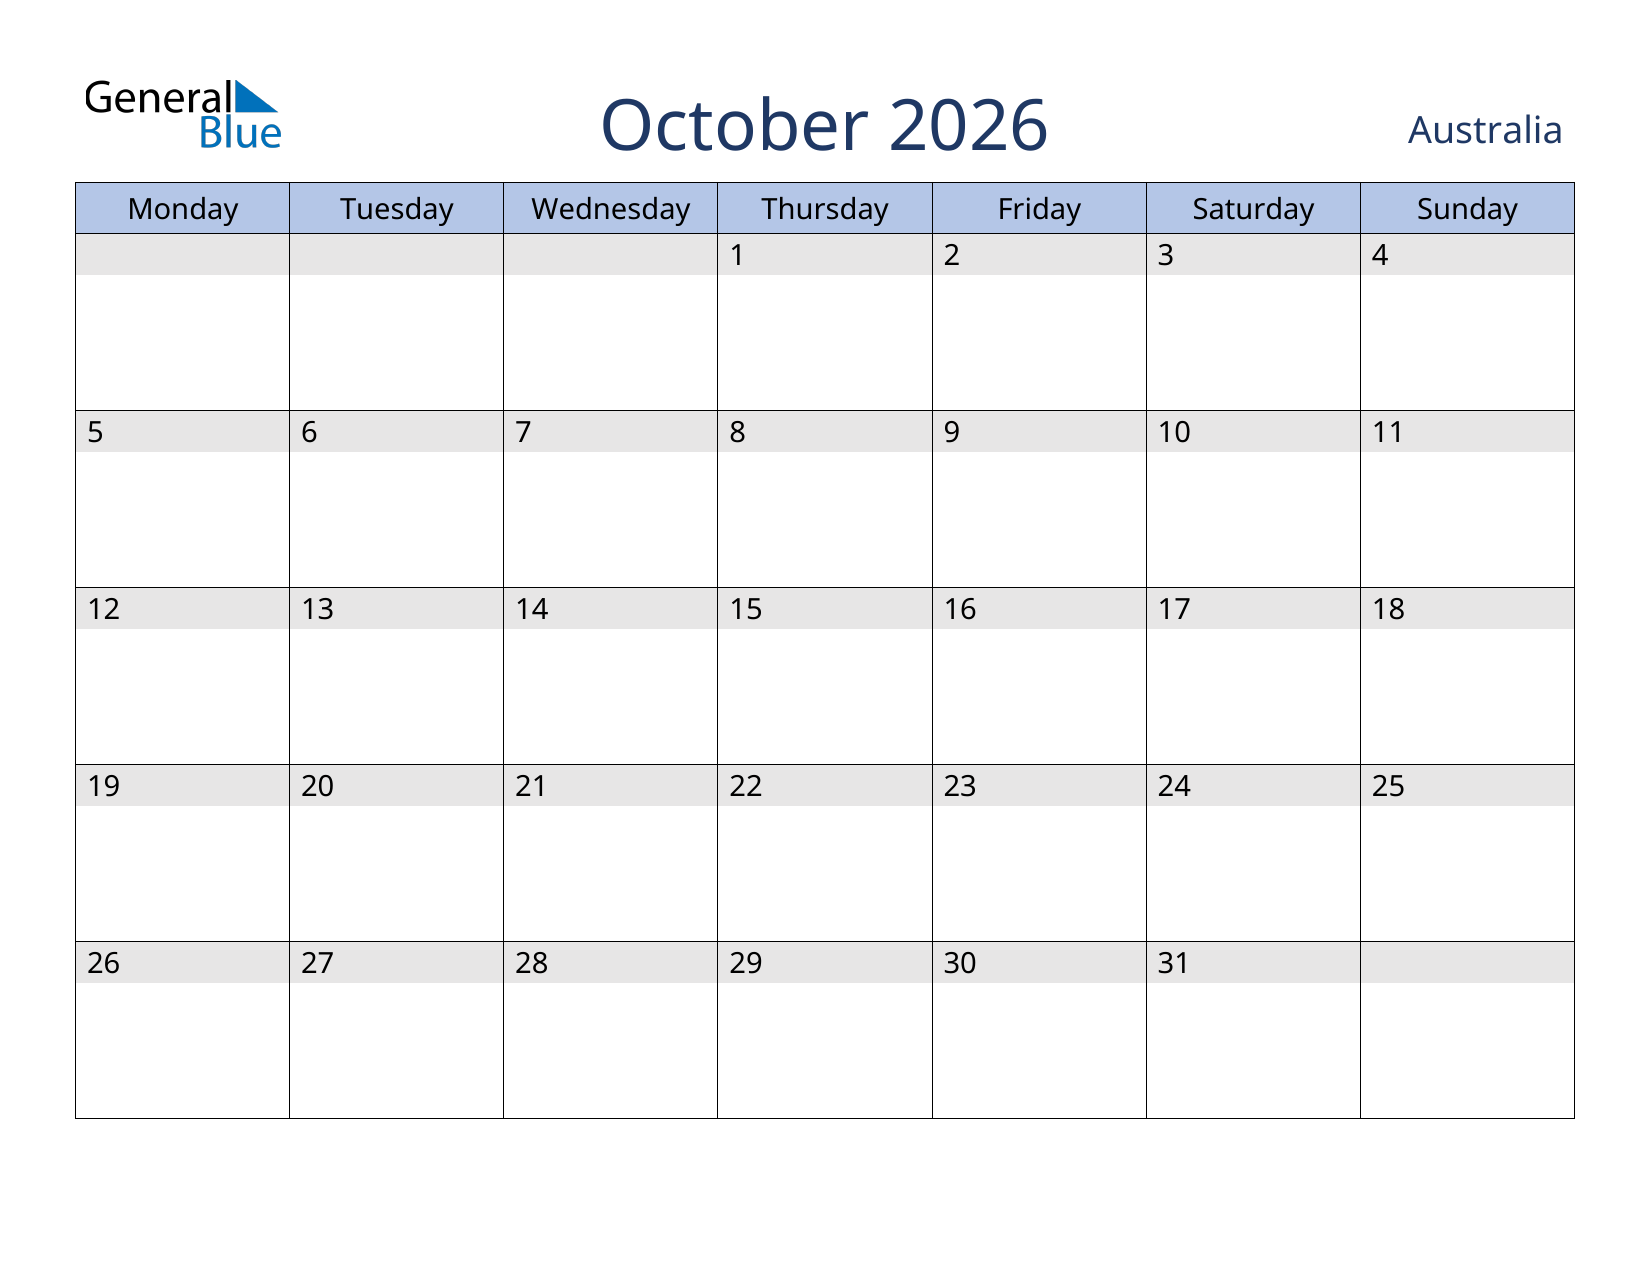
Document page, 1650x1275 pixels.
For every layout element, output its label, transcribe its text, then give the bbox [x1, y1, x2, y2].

table_cell 10 [1147, 411, 1360, 452]
table_cell [504, 806, 717, 941]
table_cell [718, 983, 932, 1118]
table_header Australia [1146, 75, 1574, 182]
table_cell [1147, 452, 1360, 587]
table_cell 22 [718, 765, 932, 806]
table_cell [76, 275, 289, 410]
table_cell Saturday [1147, 183, 1360, 233]
table_cell [1147, 629, 1360, 764]
table_cell [1147, 983, 1360, 1118]
table_cell [76, 629, 289, 764]
table_cell 24 [1147, 765, 1360, 806]
table_cell [1147, 275, 1360, 410]
table_cell 11 [1361, 411, 1574, 452]
table_cell 12 [76, 588, 289, 629]
table_cell [933, 629, 1146, 764]
table_cell 14 [504, 588, 717, 629]
table_cell [1361, 275, 1574, 410]
table_cell 31 [1147, 942, 1360, 983]
table_cell Friday [933, 183, 1146, 233]
table_cell 19 [76, 765, 289, 806]
table_cell [1361, 983, 1574, 1118]
table_cell [718, 806, 932, 941]
table_cell [504, 275, 717, 410]
table_header October 2026 [504, 75, 1146, 182]
table_cell [290, 806, 503, 941]
table_cell [1147, 806, 1360, 941]
table_cell Monday [76, 183, 289, 233]
table_cell [76, 234, 289, 275]
table_cell [1361, 806, 1574, 941]
table_cell 23 [933, 765, 1146, 806]
table_cell 7 [504, 411, 717, 452]
table_cell 5 [76, 411, 289, 452]
table_cell 16 [933, 588, 1146, 629]
table_cell 25 [1361, 765, 1574, 806]
table_cell [1361, 942, 1574, 983]
table_cell 27 [290, 942, 503, 983]
table_cell [718, 629, 932, 764]
table_cell [76, 806, 289, 941]
table_cell 13 [290, 588, 503, 629]
table_cell Wednesday [504, 183, 717, 233]
table_cell 21 [504, 765, 717, 806]
table_cell 1 [718, 234, 932, 275]
table_header [76, 75, 503, 182]
table_cell [933, 983, 1146, 1118]
table_cell 17 [1147, 588, 1360, 629]
table_cell Sunday [1361, 183, 1574, 233]
table_cell [290, 983, 503, 1118]
table_cell 4 [1361, 234, 1574, 275]
table_cell 29 [718, 942, 932, 983]
table_cell Tuesday [290, 183, 503, 233]
table_cell [504, 629, 717, 764]
table_cell 20 [290, 765, 503, 806]
table_cell 26 [76, 942, 289, 983]
table_cell [290, 275, 503, 410]
table_cell Thursday [718, 183, 932, 233]
table_cell [933, 275, 1146, 410]
table_cell 2 [933, 234, 1146, 275]
table_cell [290, 629, 503, 764]
table_cell 30 [933, 942, 1146, 983]
table_cell [933, 452, 1146, 587]
table_cell 15 [718, 588, 932, 629]
table_cell [933, 806, 1146, 941]
table_cell 8 [718, 411, 932, 452]
table_cell [76, 983, 289, 1118]
table_cell [504, 983, 717, 1118]
table_cell [290, 234, 503, 275]
table_cell 6 [290, 411, 503, 452]
table_cell [290, 452, 503, 587]
table_cell [504, 234, 717, 275]
table_cell 3 [1147, 234, 1360, 275]
table_cell 18 [1361, 588, 1574, 629]
picture [86, 80, 281, 148]
table_cell 9 [933, 411, 1146, 452]
table_cell [1361, 629, 1574, 764]
table_cell 28 [504, 942, 717, 983]
table_cell [76, 452, 289, 587]
table_cell [1361, 452, 1574, 587]
table_cell [718, 452, 932, 587]
table_cell [718, 275, 932, 410]
table_cell [504, 452, 717, 587]
